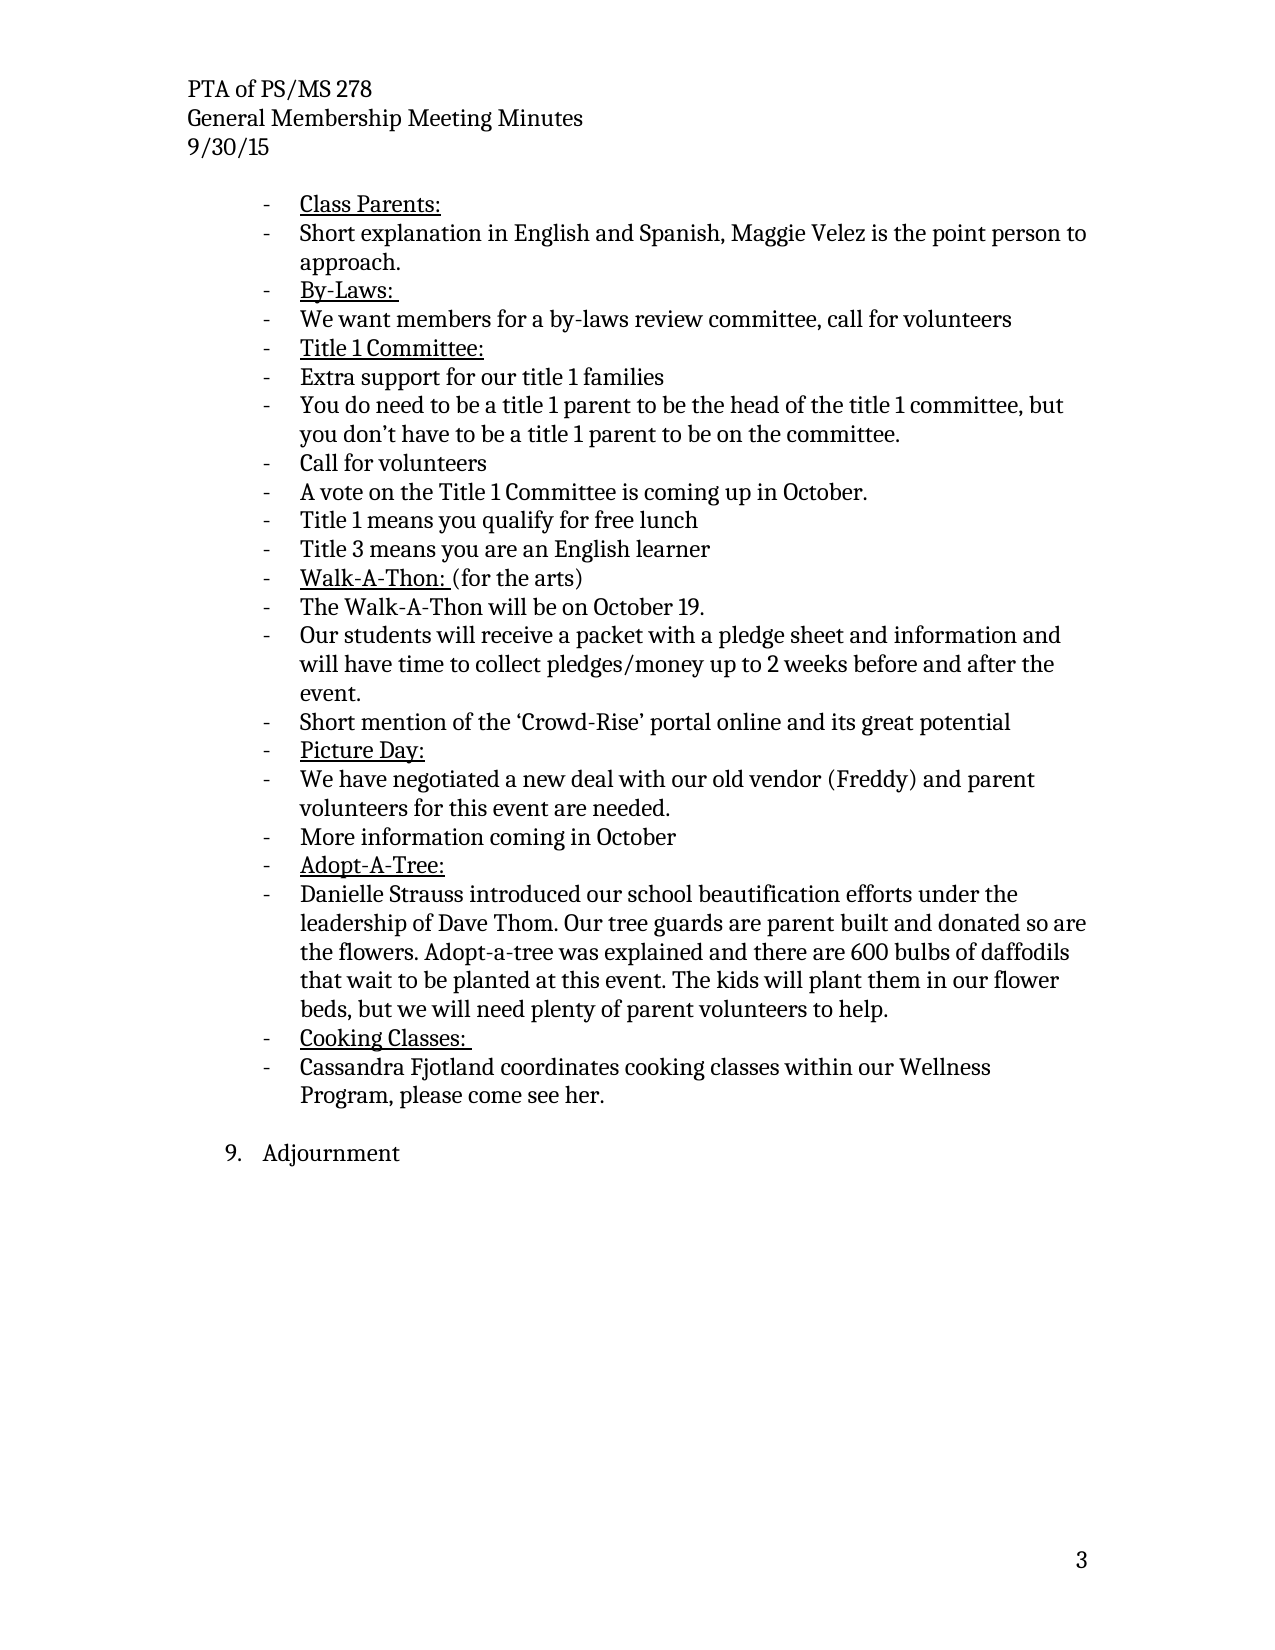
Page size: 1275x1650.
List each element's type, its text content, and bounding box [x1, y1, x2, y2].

list Picture Day: [262, 736, 1087, 765]
list Short explanation in English and Spanish, Maggie Velez is the point person to approach. [262, 219, 1087, 276]
list A vote on the Title 1 Committee is coming up in October. [262, 477, 1087, 506]
list Walk-A-Thon: (for the arts) [262, 564, 1087, 592]
list Class Parents: [262, 190, 1087, 219]
list Cooking Classes: [262, 1024, 1087, 1052]
list Title 1 means you qualify for free lunch [262, 506, 1087, 535]
list Our students will receive a packet with a pledge sheet and information and will have time to collect pledges/money up to 2 weeks before and after the event. [262, 621, 1087, 707]
list We have negotiated a new deal with our old vendor (Freddy) and parent volunteers for this event are needed. [262, 765, 1087, 822]
list More information coming in October [262, 822, 1087, 851]
list You do need to be a title 1 parent to be the head of the title 1 committee, but you don’t have to be a title 1 parent to be on the committee. [262, 391, 1087, 449]
list We want members for a by-laws review committee, call for volunteers [262, 305, 1087, 334]
list Title 1 Committee: [262, 334, 1087, 362]
list The Walk-A-Thon will be on October 19. [262, 592, 1087, 621]
list Extra support for our title 1 families [262, 362, 1087, 391]
list Call for volunteers [262, 449, 1087, 477]
list By-Laws: [262, 276, 1087, 305]
list Short mention of the ‘Crowd-Rise’ portal online and its great potential [262, 707, 1087, 736]
list Cassandra Fjotland coordinates cooking classes within our Wellness Program, please come see her. [262, 1052, 1087, 1110]
list Adjournment [225, 1139, 1087, 1167]
list Title 3 means you are an English learner [262, 535, 1087, 564]
list Danielle Strauss introduced our school beautification efforts under the leadership of Dave Thom. Our tree guards are parent built and donated so are the flowers. Adopt-a-tree was explained and there are 600 bulbs of daffodils that wait to be planted at this event. The kids will plant them in our flower beds, but we will need plenty of parent volunteers to help. [262, 880, 1087, 1024]
list Adopt-A-Tree: [262, 851, 1087, 880]
